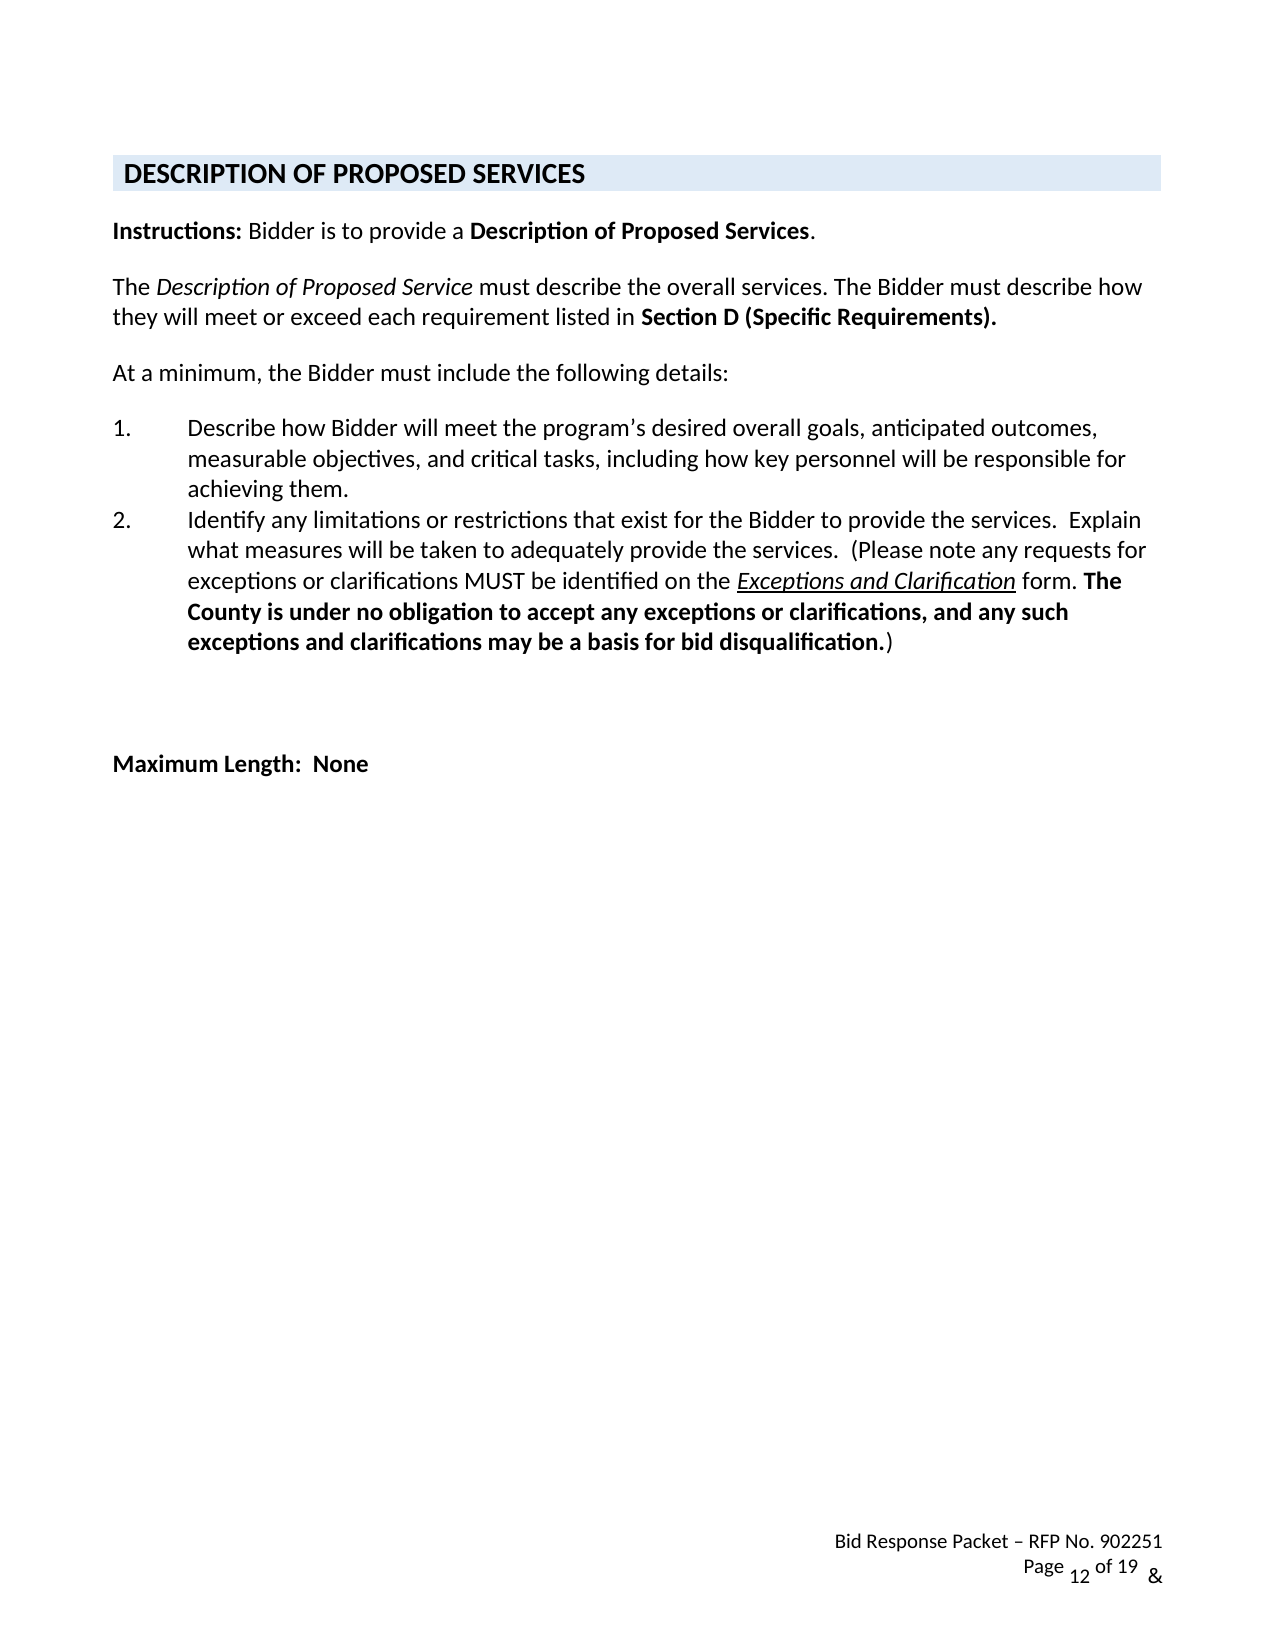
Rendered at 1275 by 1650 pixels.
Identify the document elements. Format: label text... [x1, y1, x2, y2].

text At a minimum, the Bidder must include the following details: [112, 357, 1162, 388]
text Instructions: Bidder is to provide a Description of Proposed Services. [112, 216, 1162, 246]
list Describe how Bidder will meet the program’s desired overall goals, anticipated outcomes, measurable objectives, and critical tasks, including how key personnel will be responsible for achieving them. [112, 413, 1162, 504]
table_header DESCRIPTION OF PROPOSED SERVICES [113, 155, 1161, 191]
text Maximum Length: None [112, 748, 1162, 779]
list Identify any limitations or restrictions that exist for the Bidder to provide the services. Explain what measures will be taken to adequately provide the services. (Please note any requests for exceptions or clarifications MUST be identified on the Exceptions and Clarification form. The County is under no obligation to accept any exceptions or clarifications, and any such exceptions and clarifications may be a basis for bid disqualification.) [112, 504, 1162, 657]
text The Description of Proposed Service must describe the overall services. The Bidder must describe how they will meet or exceed each requirement listed in Section D (Specific Requirements). [112, 271, 1162, 332]
